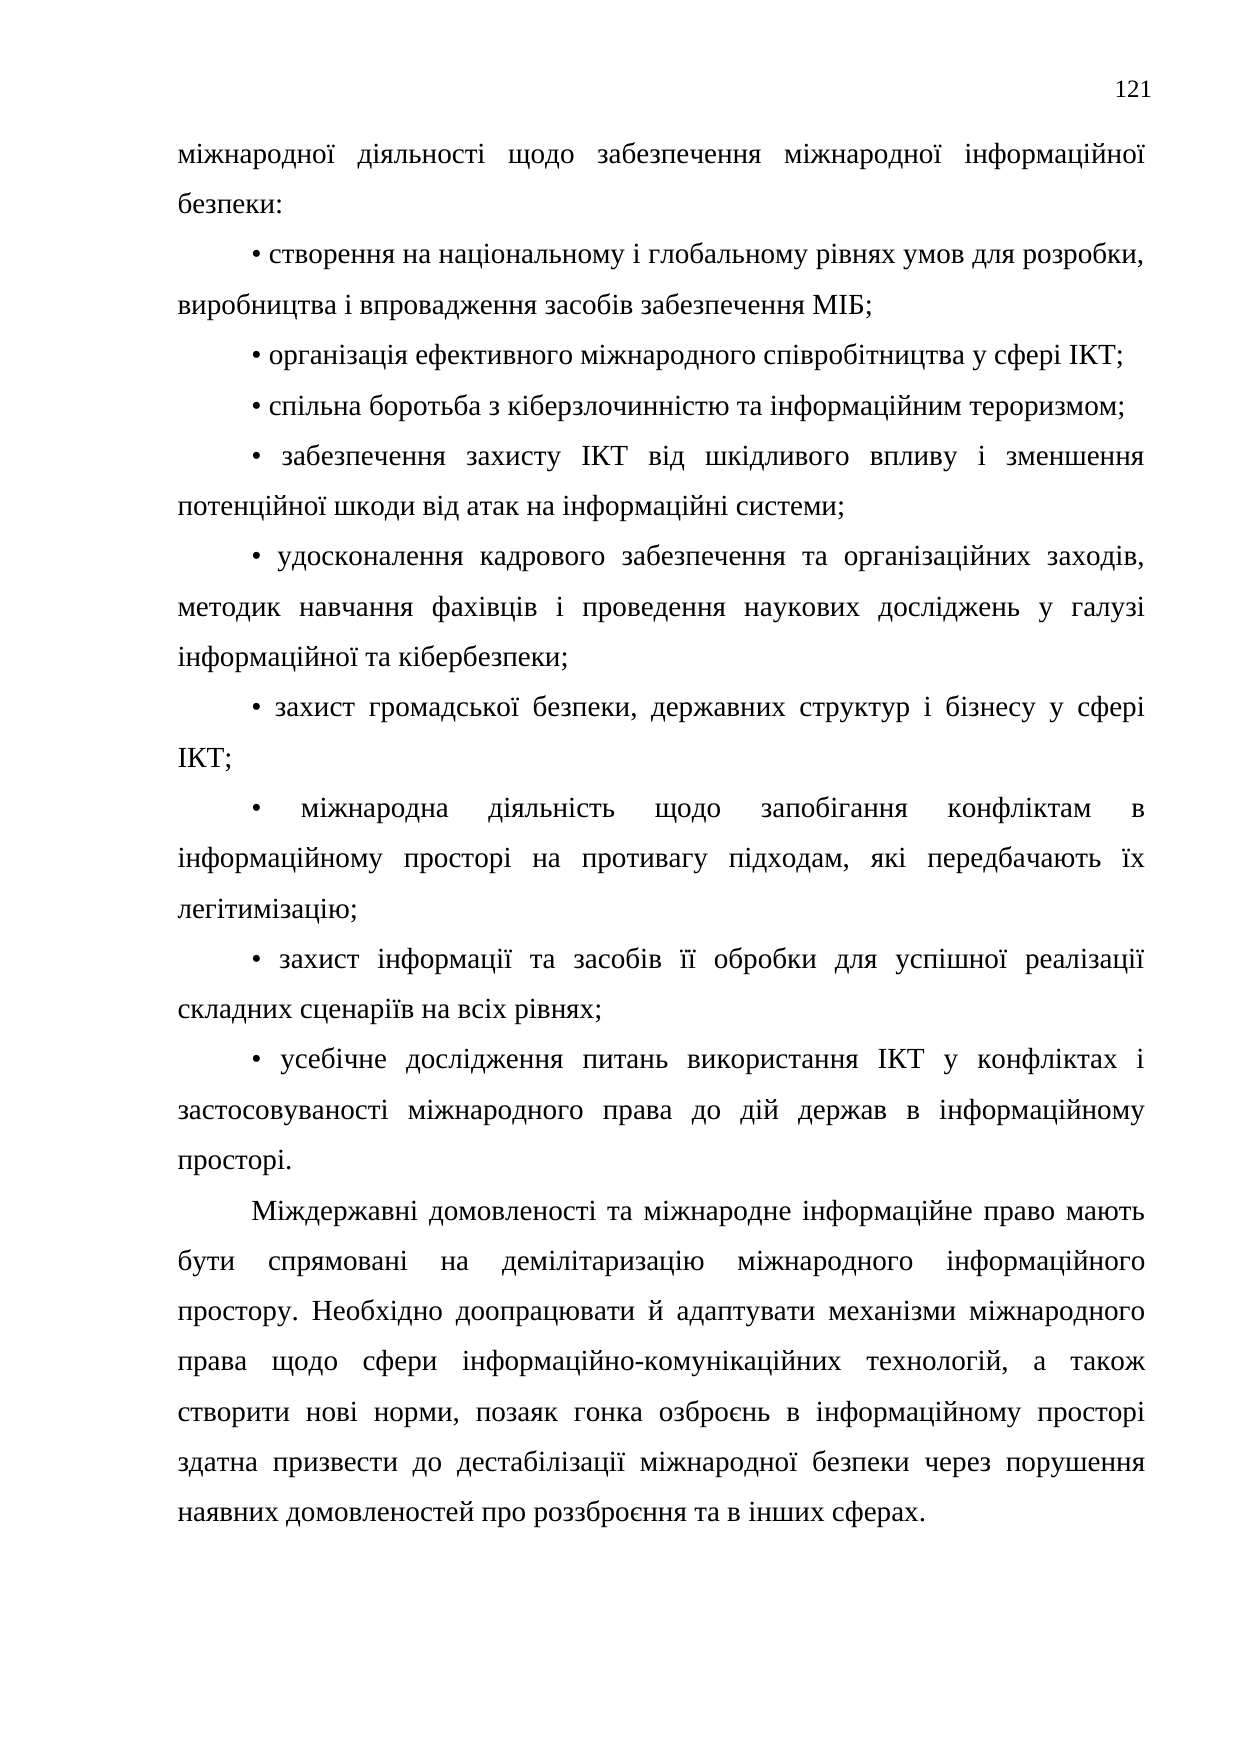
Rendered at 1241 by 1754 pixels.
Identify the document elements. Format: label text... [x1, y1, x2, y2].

text Міждержавні домовленості та міжнародне інформаційне право мають бути спрямовані на демілітаризацію міжнародного інформаційного простору. Необхідно доопрацювати й адаптувати механізми міжнародного права щодо сфери інформаційно-комунікаційних технологій, а також створити нові норми, позаяк гонка озброєнь в інформаційному просторі здатна призвести до дестабілізації міжнародної безпеки через порушення наявних домовленостей про роззброєння та в інших сферах. [177, 1193, 1146, 1528]
text • міжнародна діяльність щодо запобігання конфліктам в інформаційному просторі на противагу підходам, які передбачають їх легітимізацію; [177, 790, 1146, 924]
text • створення на національному і глобальному рівнях умов для розробки, виробництва і впровадження засобів забезпечення МІБ; [177, 237, 1146, 321]
text • захист громадської безпеки, державних структур і бізнесу у сфері ІКТ; [177, 689, 1146, 773]
text • захист інформації та засобів її обробки для успішної реалізації складних сценаріїв на всіх рівнях; [177, 941, 1146, 1025]
text • організація ефективного міжнародного співробітництва у сфері ІКТ; [177, 337, 1146, 371]
text • спільна боротьба з кіберзлочинністю та інформаційним тероризмом; [177, 388, 1146, 421]
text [177, 136, 1146, 220]
text • забезпечення захисту ІКТ від шкідливого впливу і зменшення потенційної шкоди від атак на інформаційні системи; [177, 438, 1146, 522]
text • удосконалення кадрового забезпечення та організаційних заходів, методик навчання фахівців і проведення наукових досліджень у галузі інформаційної та кібербезпеки; [177, 538, 1146, 673]
text • усебічне дослідження питань використання ІКТ у конфліктах і застосовуваності міжнародного права до дій держав в інформаційному просторі. [177, 1042, 1146, 1176]
